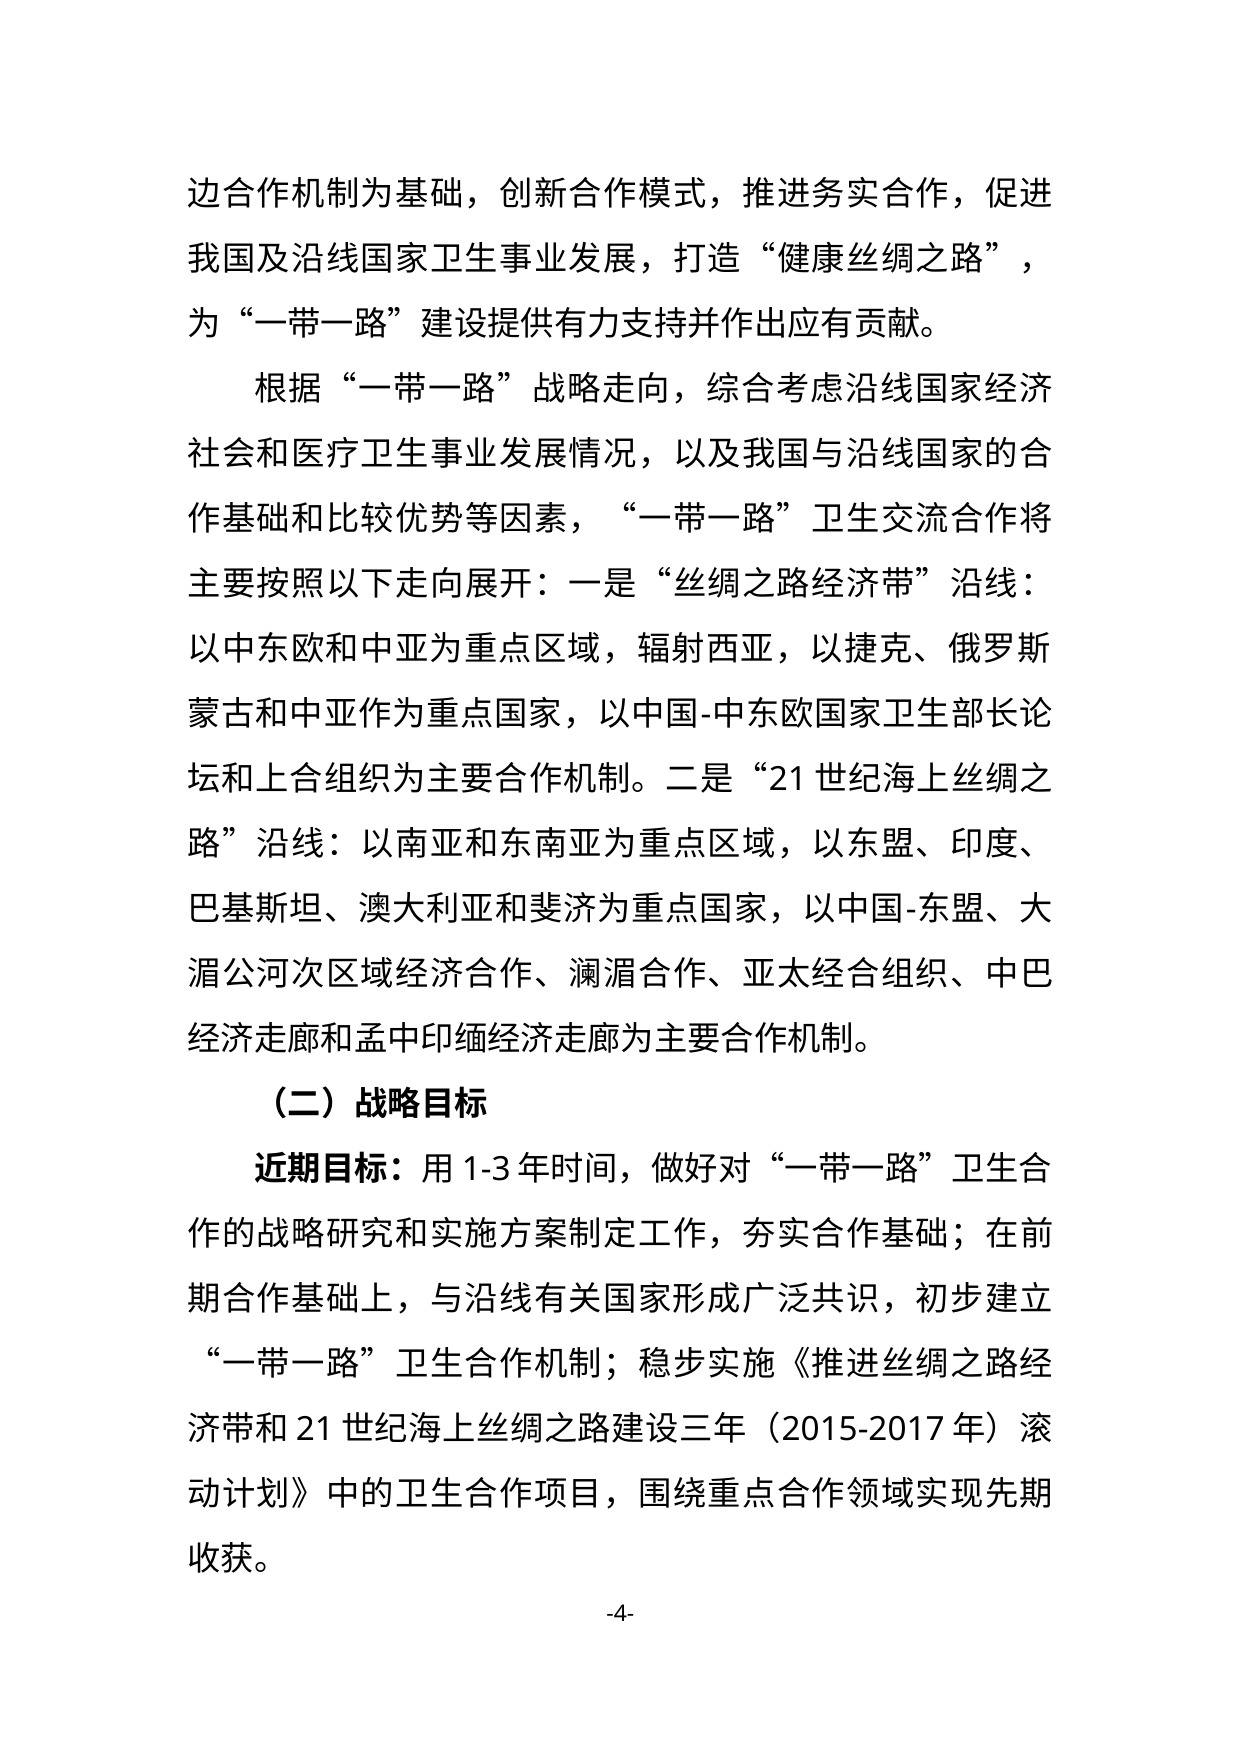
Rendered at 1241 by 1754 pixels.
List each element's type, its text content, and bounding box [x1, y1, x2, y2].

text 近期目标：用1-3年时间，做好对“一带一路”卫生合作的战略研究和实施方案制定工作，夯实合作基础；在前期合作基础上，与沿线有关国家形成广泛共识，初步建立“一带一路”卫生合作机制；稳步实施《推进丝绸之路经济带和21世纪海上丝绸之路建设三年（2015-2017年）滚动计划》中的卫生合作项目，围绕重点合作领域实现先期收获。 [187, 1133, 1053, 1588]
text 根据“一带一路”战略走向，综合考虑沿线国家经济社会和医疗卫生事业发展情况，以及我国与沿线国家的合作基础和比较优势等因素，“一带一路”卫生交流合作将主要按照以下走向展开：一是“丝绸之路经济带”沿线：以中东欧和中亚为重点区域，辐射西亚，以捷克、俄罗斯、蒙古和中亚作为重点国家，以中国-中东欧国家卫生部长论坛和上合组织为主要合作机制。二是“21世纪海上丝绸之路”沿线：以南亚和东南亚为重点区域，以东盟、印度、巴基斯坦、澳大利亚和斐济为重点国家，以中国-东盟、大湄公河次区域经济合作、澜湄合作、亚太经合组织、中巴经济走廊和孟中印缅经济走廊为主要合作机制。 [187, 353, 1053, 1068]
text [187, 158, 1053, 353]
text （二）战略目标 [187, 1068, 1053, 1133]
